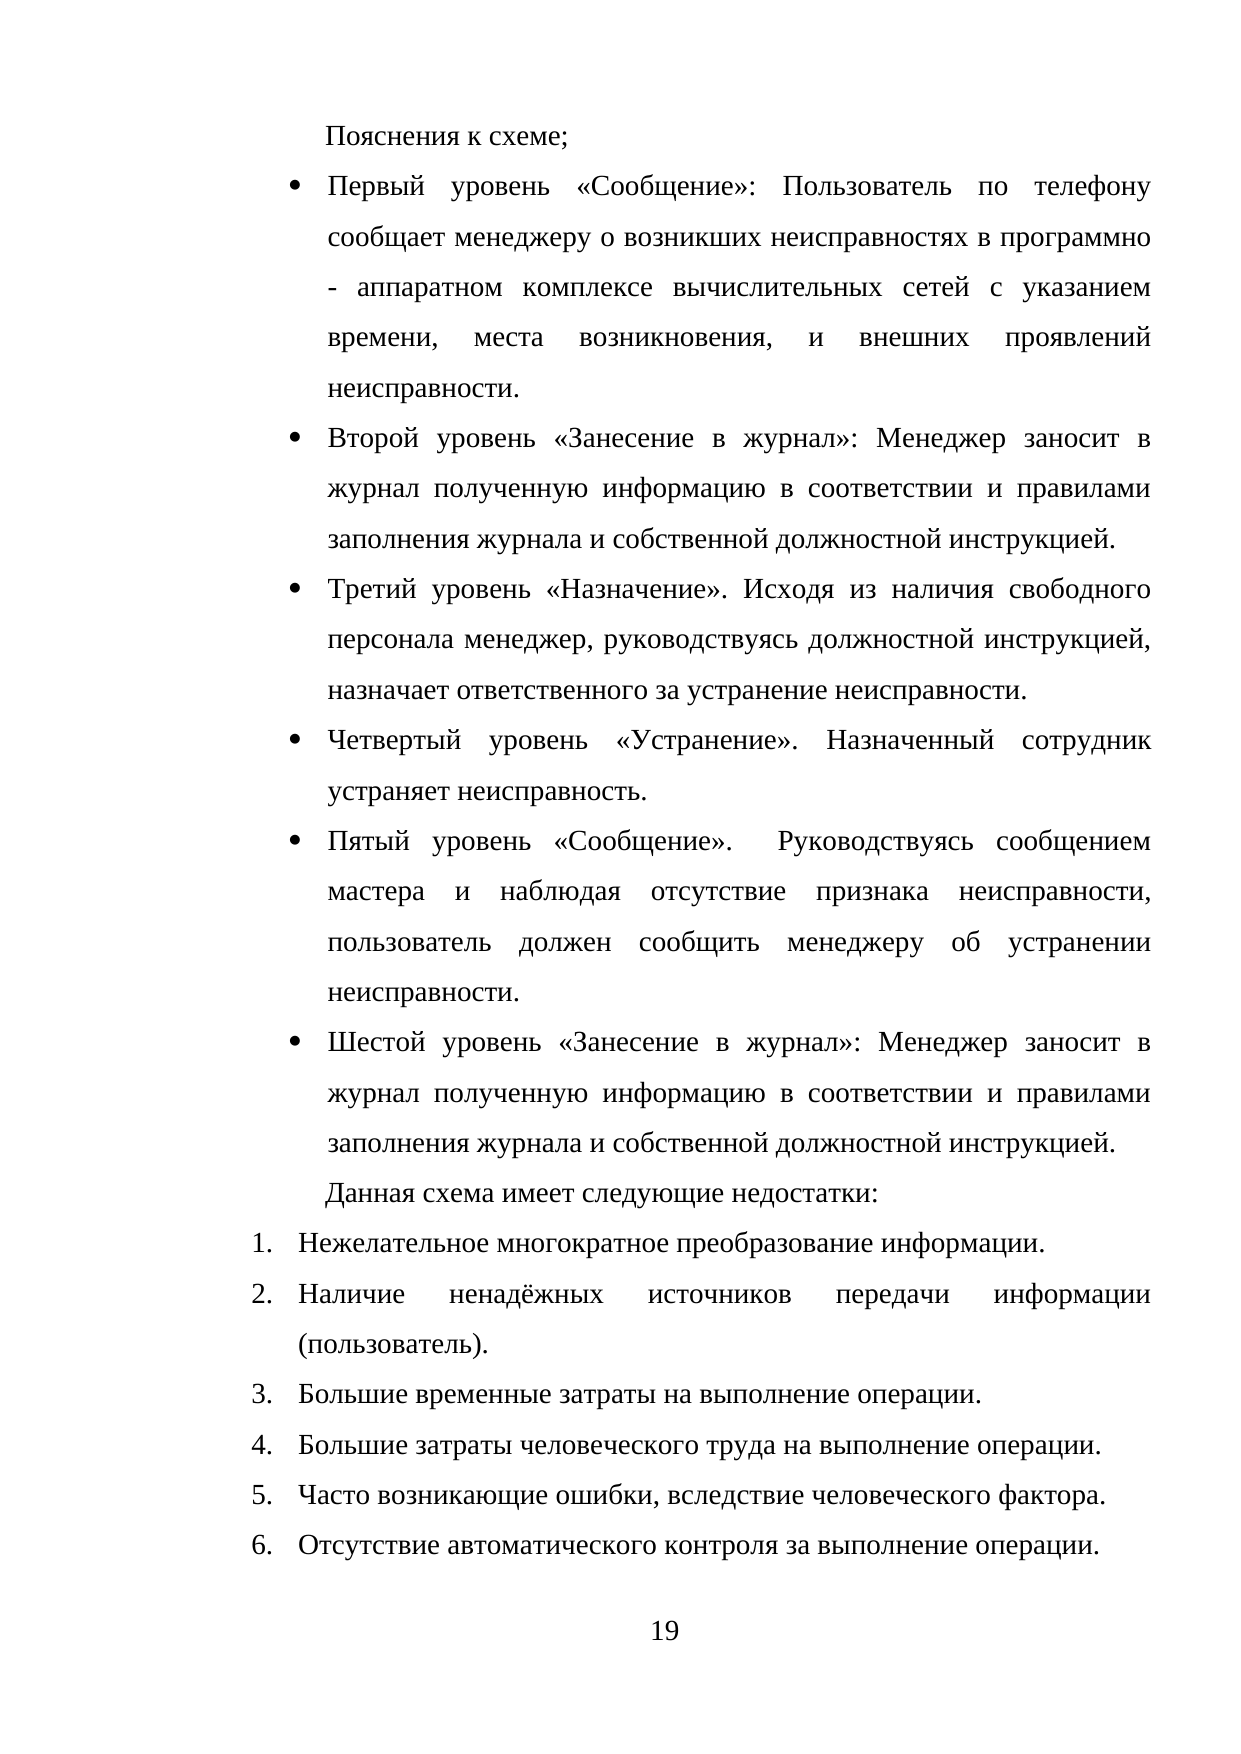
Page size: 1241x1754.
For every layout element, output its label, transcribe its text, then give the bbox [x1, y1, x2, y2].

list Часто возникающие ошибки, вследствие человеческого фактора. [251, 1477, 1152, 1511]
text Данная схема имеет следующие недостатки: [177, 1175, 1152, 1209]
list Нежелательное многократное преобразование информации. [251, 1226, 1152, 1259]
list Наличие ненадёжных источников передачи информации (пользователь). [251, 1276, 1152, 1360]
list Шестой уровень «Занесение в журнал»: Менеджер заносит в журнал полученную информацию в соответствии и правилами заполнения журнала и собственной должностной инструкцией. [290, 1024, 1152, 1158]
list Большие затраты человеческого труда на выполнение операции. [251, 1427, 1152, 1460]
list Большие временные затраты на выполнение операции. [251, 1377, 1152, 1410]
list Четвертый уровень «Устранение». Назначенный сотрудник устраняет неисправность. [290, 722, 1152, 806]
list Первый уровень «Сообщение»: Пользователь по телефону сообщает менеджеру о возникших неисправностях в программно - аппаратном комплексе вычислительных сетей с указанием времени, места возникновения, и внешних проявлений неисправности. [290, 168, 1152, 403]
list Отсутствие автоматического контроля за выполнение операции. [251, 1527, 1152, 1561]
text Пояснения к схеме; [177, 118, 1152, 152]
list Второй уровень «Занесение в журнал»: Менеджер заносит в журнал полученную информацию в соответствии и правилами заполнения журнала и собственной должностной инструкцией. [290, 420, 1152, 554]
list Третий уровень «Назначение». Исходя из наличия свободного персонала менеджер, руководствуясь должностной инструкцией, назначает ответственного за устранение неисправности. [290, 571, 1152, 705]
list Пятый уровень «Сообщение». Руководствуясь сообщением мастера и наблюдая отсутствие признака неисправности, пользователь должен сообщить менеджеру об устранении неисправности. [290, 823, 1152, 1007]
